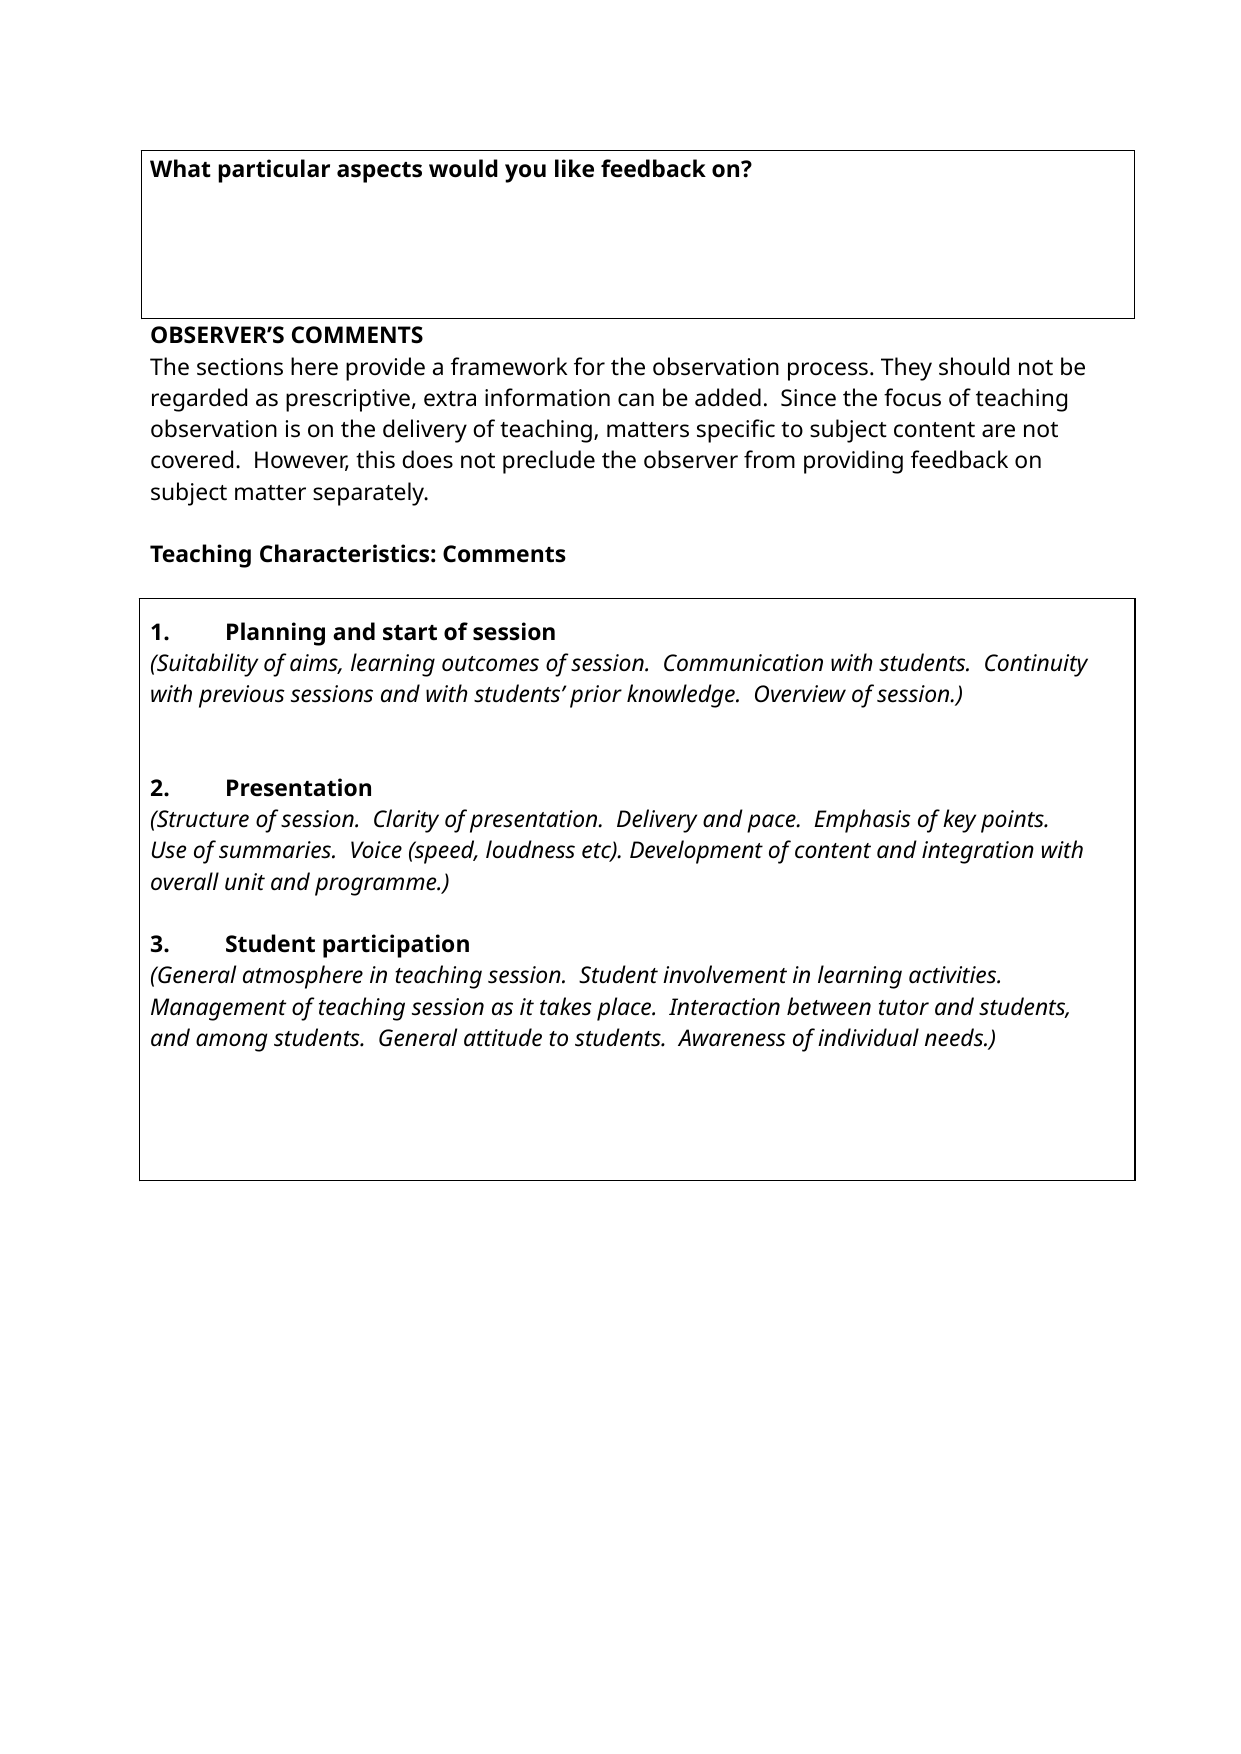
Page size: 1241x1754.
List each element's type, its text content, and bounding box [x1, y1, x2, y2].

text 1. Planning and start of session [140, 599, 1134, 629]
subtitle Teaching Characteristics: Comments [150, 538, 1090, 569]
subtitle OBSERVER’S COMMENTS [150, 319, 1090, 351]
text The sections here provide a framework for the observation process. They should not be regarded as prescriptive, extra information can be added. Since the focus of teaching observation is on the delivery of teaching, matters specific to subject content are not covered. However, this does not preclude the observer from providing feedback on subject matter separately. [150, 351, 1090, 507]
text (General atmosphere in teaching session. Student involvement in learning activities. Management of teaching session as it takes place. Interaction between tutor and students, and among students. General attitude to students. Awareness of individual needs.) [140, 942, 1134, 1053]
text 3. Student participation [140, 911, 1134, 942]
text 2. Presentation [140, 754, 1134, 786]
text What particular aspects would you like feedback on? [142, 151, 1134, 184]
text (Structure of session. Clarity of presentation. Delivery and pace. Emphasis of key points. Use of summaries. Voice (speed, loudness etc). Development of content and integration with overall unit and programme.) [140, 786, 1134, 897]
text (Suitability of aims, learning outcomes of session. Communication with students. Continuity with previous sessions and with students’ prior knowledge. Overview of session.) [140, 629, 1134, 709]
